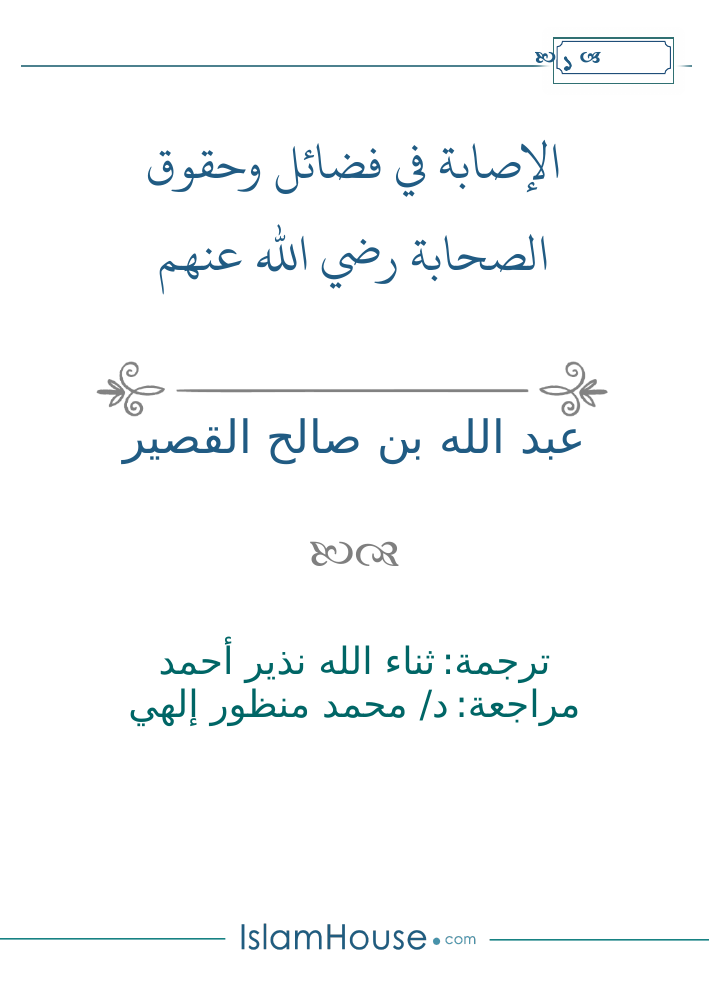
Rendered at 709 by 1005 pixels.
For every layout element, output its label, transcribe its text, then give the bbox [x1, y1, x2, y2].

text عبد الله بن صالح القصير [118, 426, 231, 464]
text ترجمة: ثناء الله نذير أحمد [118, 639, 591, 683]
text عبد الله بن صالح القصير [275, 426, 591, 464]
picture [233, 919, 709, 956]
text مراجعة: د/ محمد منظور إلهي [118, 683, 591, 727]
text الإصابة في فضائل وحقوق الصحابة رضي الله عنهم [118, 118, 591, 301]
text عبد الله بن صالح القصير [127, 426, 301, 464]
picture [0, 918, 226, 955]
